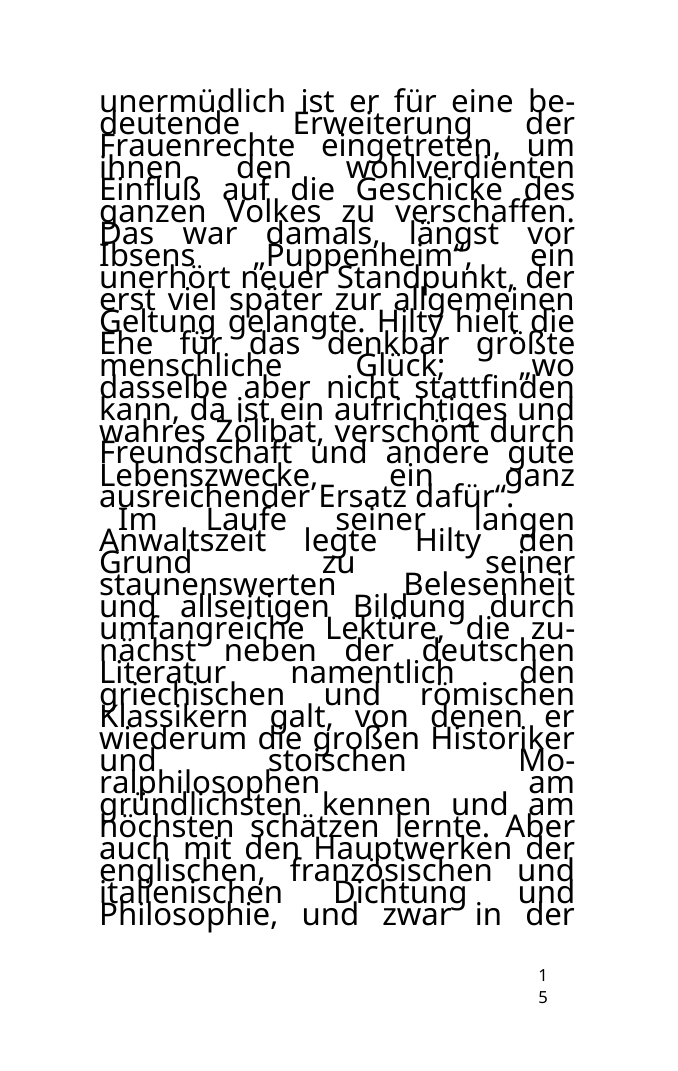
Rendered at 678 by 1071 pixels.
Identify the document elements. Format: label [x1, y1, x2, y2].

text [99, 512, 575, 930]
text [99, 95, 575, 512]
